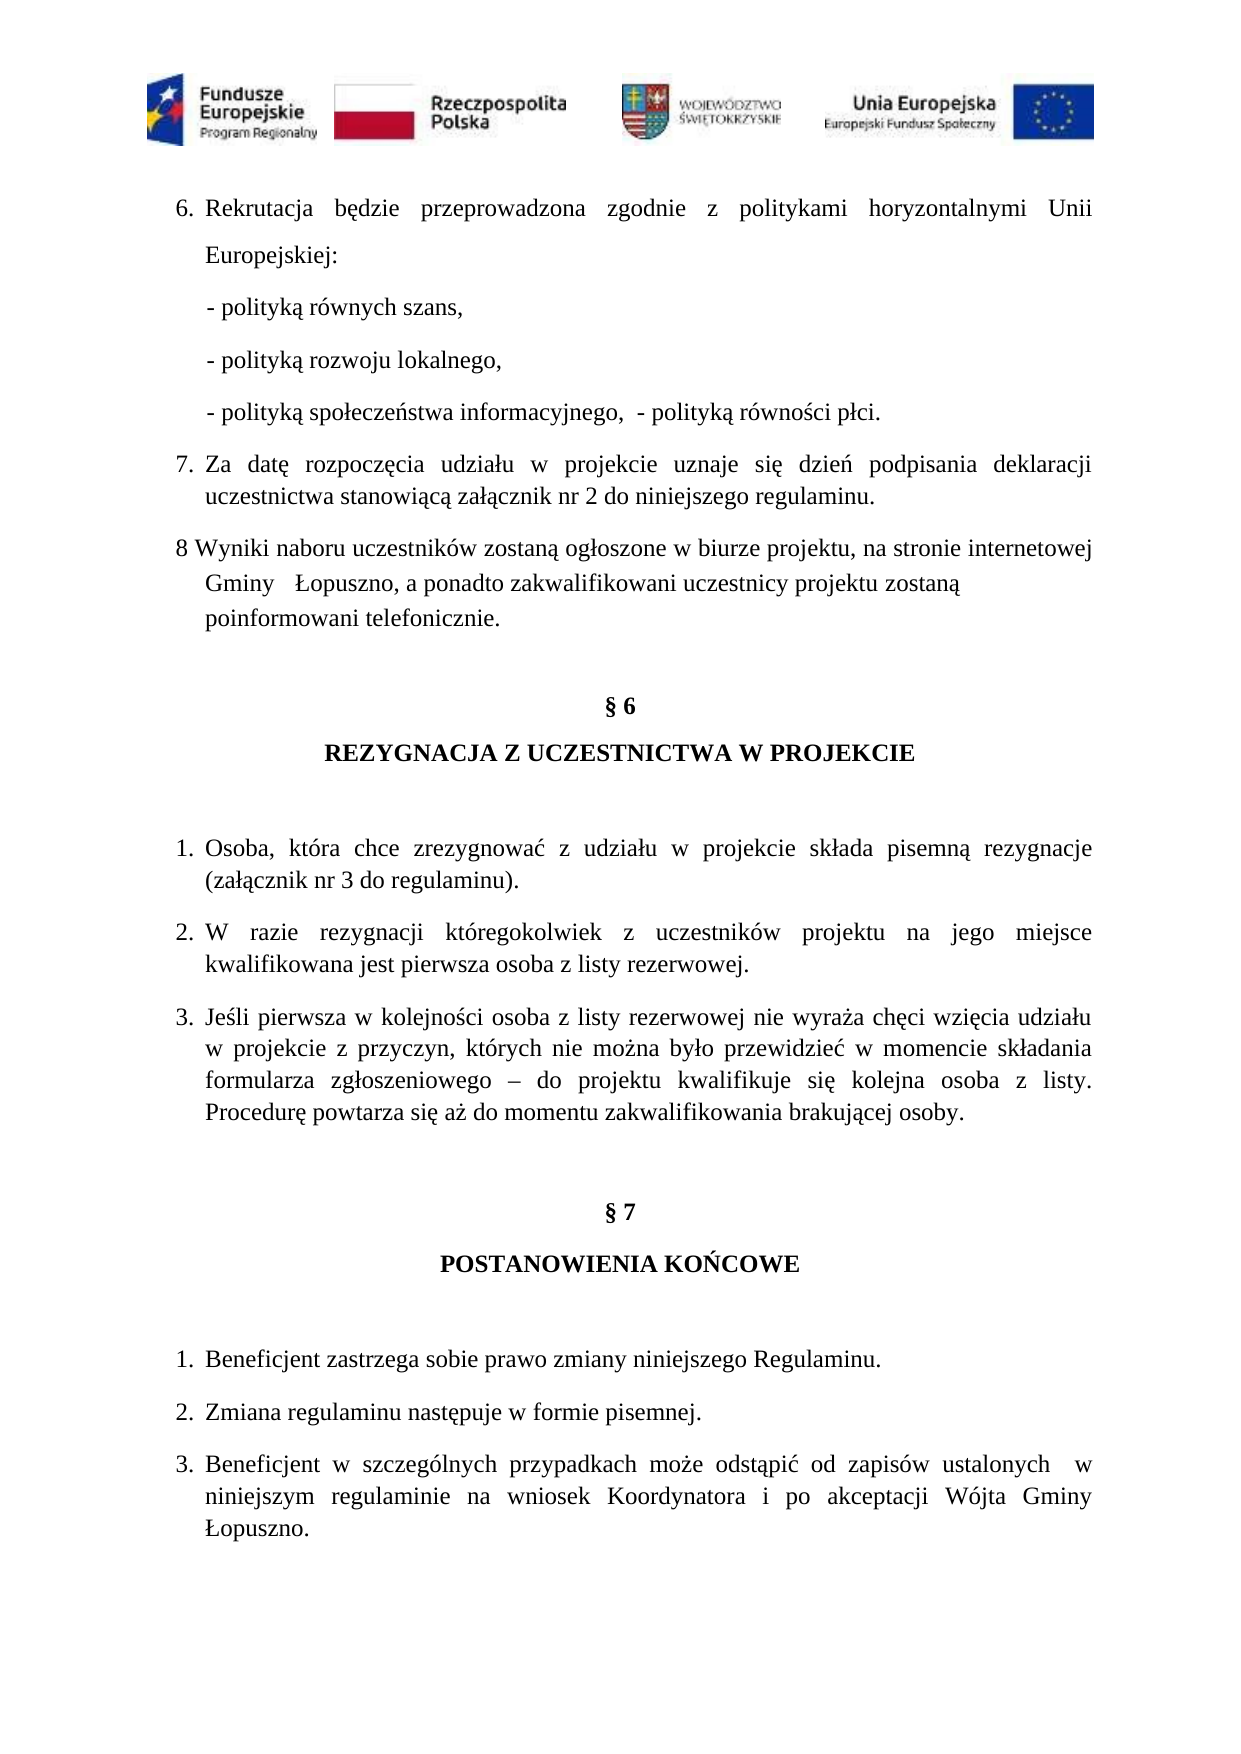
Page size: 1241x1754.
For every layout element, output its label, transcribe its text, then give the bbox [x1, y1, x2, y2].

text REZYGNACJA Z UCZESTNICTWA W PROJEKCIE [222, 738, 1018, 767]
list W razie rezygnacji któregokolwiek z uczestników projektu na jego miejsce kwalifikowana jest pierwsza osoba z listy rezerwowej. [175, 917, 1093, 978]
list Jeśli pierwsza w kolejności osoba z listy rezerwowej nie wyraża chęci wzięcia udziału w projekcie z przyczyn, których nie można było przewidzieć w momencie składania formularza zgłoszeniowego – do projektu kwalifikuje się kolejna osoba z listy. Procedurę powtarza się aż do momentu zakwalifikowania brakującej osoby. [175, 1002, 1093, 1126]
text POSTANOWIENIA KOŃCOWE [222, 1249, 1018, 1278]
text § 7 [222, 1197, 1018, 1225]
list Beneficjent w szczególnych przypadkach może odstąpić od zapisów ustalonych w niniejszym regulaminie na wniosek Koordynatora i po akceptacji Wójta Gminy Łopuszno. [175, 1449, 1093, 1541]
list Osoba, która chce zrezygnować z udziału w projekcie składa pisemną rezygnacje (załącznik nr 3 do regulaminu). [175, 833, 1093, 894]
picture [825, 73, 1094, 146]
list Rekrutacja będzie przeprowadzona zgodnie z politykami horyzontalnymi Unii Europejskiej: [175, 193, 1093, 269]
picture [334, 73, 566, 146]
text 8 Wyniki naboru uczestników zostaną ogłoszone w biurze projektu, na stronie internetowej Gminy Łopuszno, a ponadto zakwalifikowani uczestnicy projektu zostaną poinformowani telefonicznie. [175, 533, 1094, 632]
list Beneficjent zastrzega sobie prawo zmiany niniejszego Regulaminu. [175, 1344, 1093, 1373]
list polityką rozwoju lokalnego, [206, 345, 1093, 373]
picture [622, 73, 781, 146]
list Zmiana regulaminu następuje w formie pisemnej. [175, 1397, 1093, 1425]
list polityką równych szans, [206, 292, 1093, 321]
list Za datę rozpoczęcia udziału w projekcie uznaje się dzień podpisania deklaracji uczestnictwa stanowiącą załącznik nr 2 do niniejszego regulaminu. [175, 449, 1093, 510]
list polityką społeczeństwa informacyjnego, - polityką równości płci. [206, 397, 1093, 426]
picture [147, 73, 317, 146]
text § 6 [222, 691, 1018, 720]
